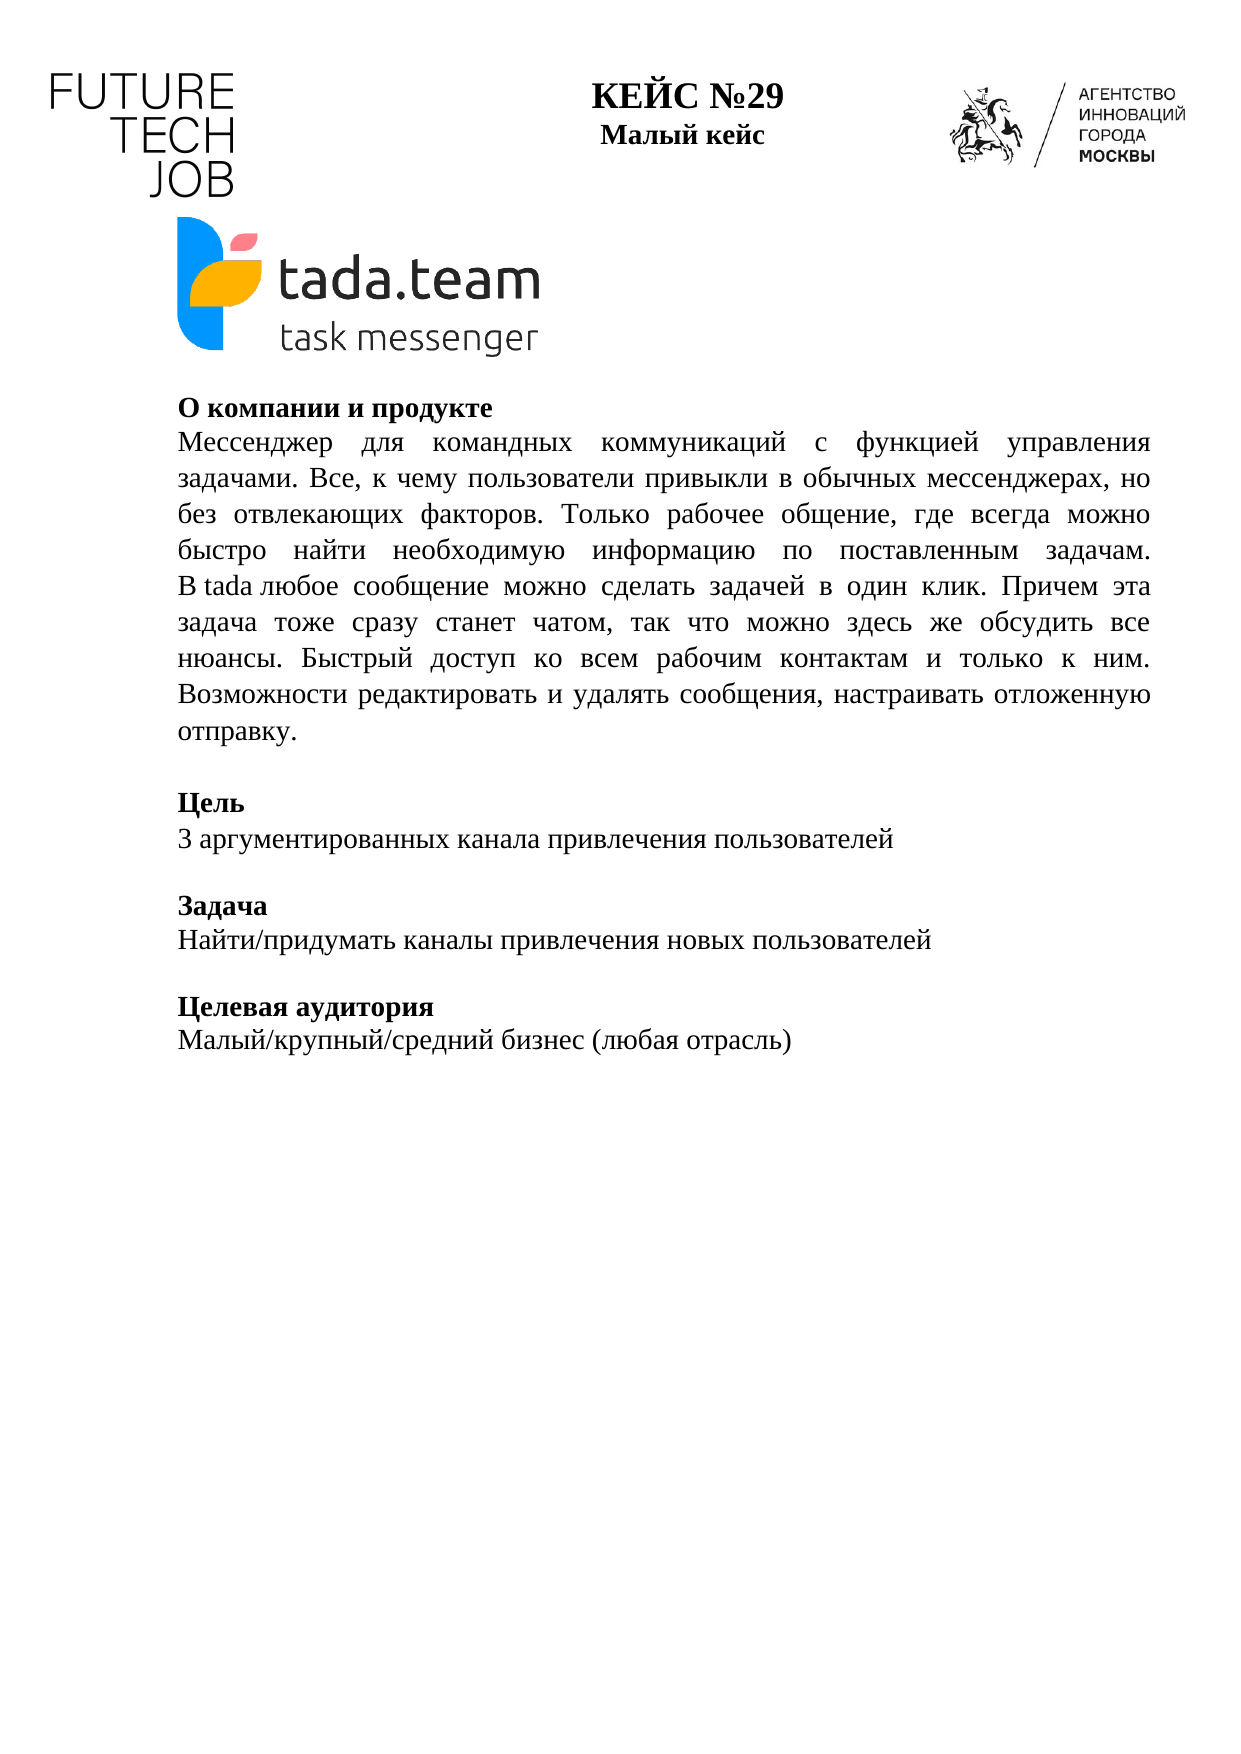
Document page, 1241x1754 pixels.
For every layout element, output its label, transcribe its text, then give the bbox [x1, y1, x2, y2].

text О компании и продукте [177, 390, 1152, 424]
text Малый/крупный/средний бизнес (любая отрасль) [177, 1022, 1152, 1056]
text Найти/придумать каналы привлечения новых пользователей [177, 922, 1152, 955]
picture [177, 217, 539, 357]
text Целевая аудитория [177, 989, 1152, 1022]
text Мессенджер для командных коммуникаций с функцией управления задачами. Все, к чему пользователи привыкли в обычных мессенджерах, но без отвлекающих факторов. Только рабочее общение, где всегда можно быстро найти необходимую информацию по поставленным задачам. В tada любое сообщение можно сделать задачей в один клик. Причем эта задача тоже сразу станет чатом, так что можно здесь же обсудить все нюансы. Быстрый доступ ко всем рабочим контактам и только к ним. Возможности редактировать и удалять сообщения, настраивать отложенную отправку. [177, 424, 1152, 746]
picture [39, 62, 246, 204]
text Задача [177, 888, 1152, 922]
text 3 аргументированных канала привлечения пользователей [177, 821, 1152, 855]
text Цель [177, 785, 1152, 819]
picture [945, 75, 1191, 172]
